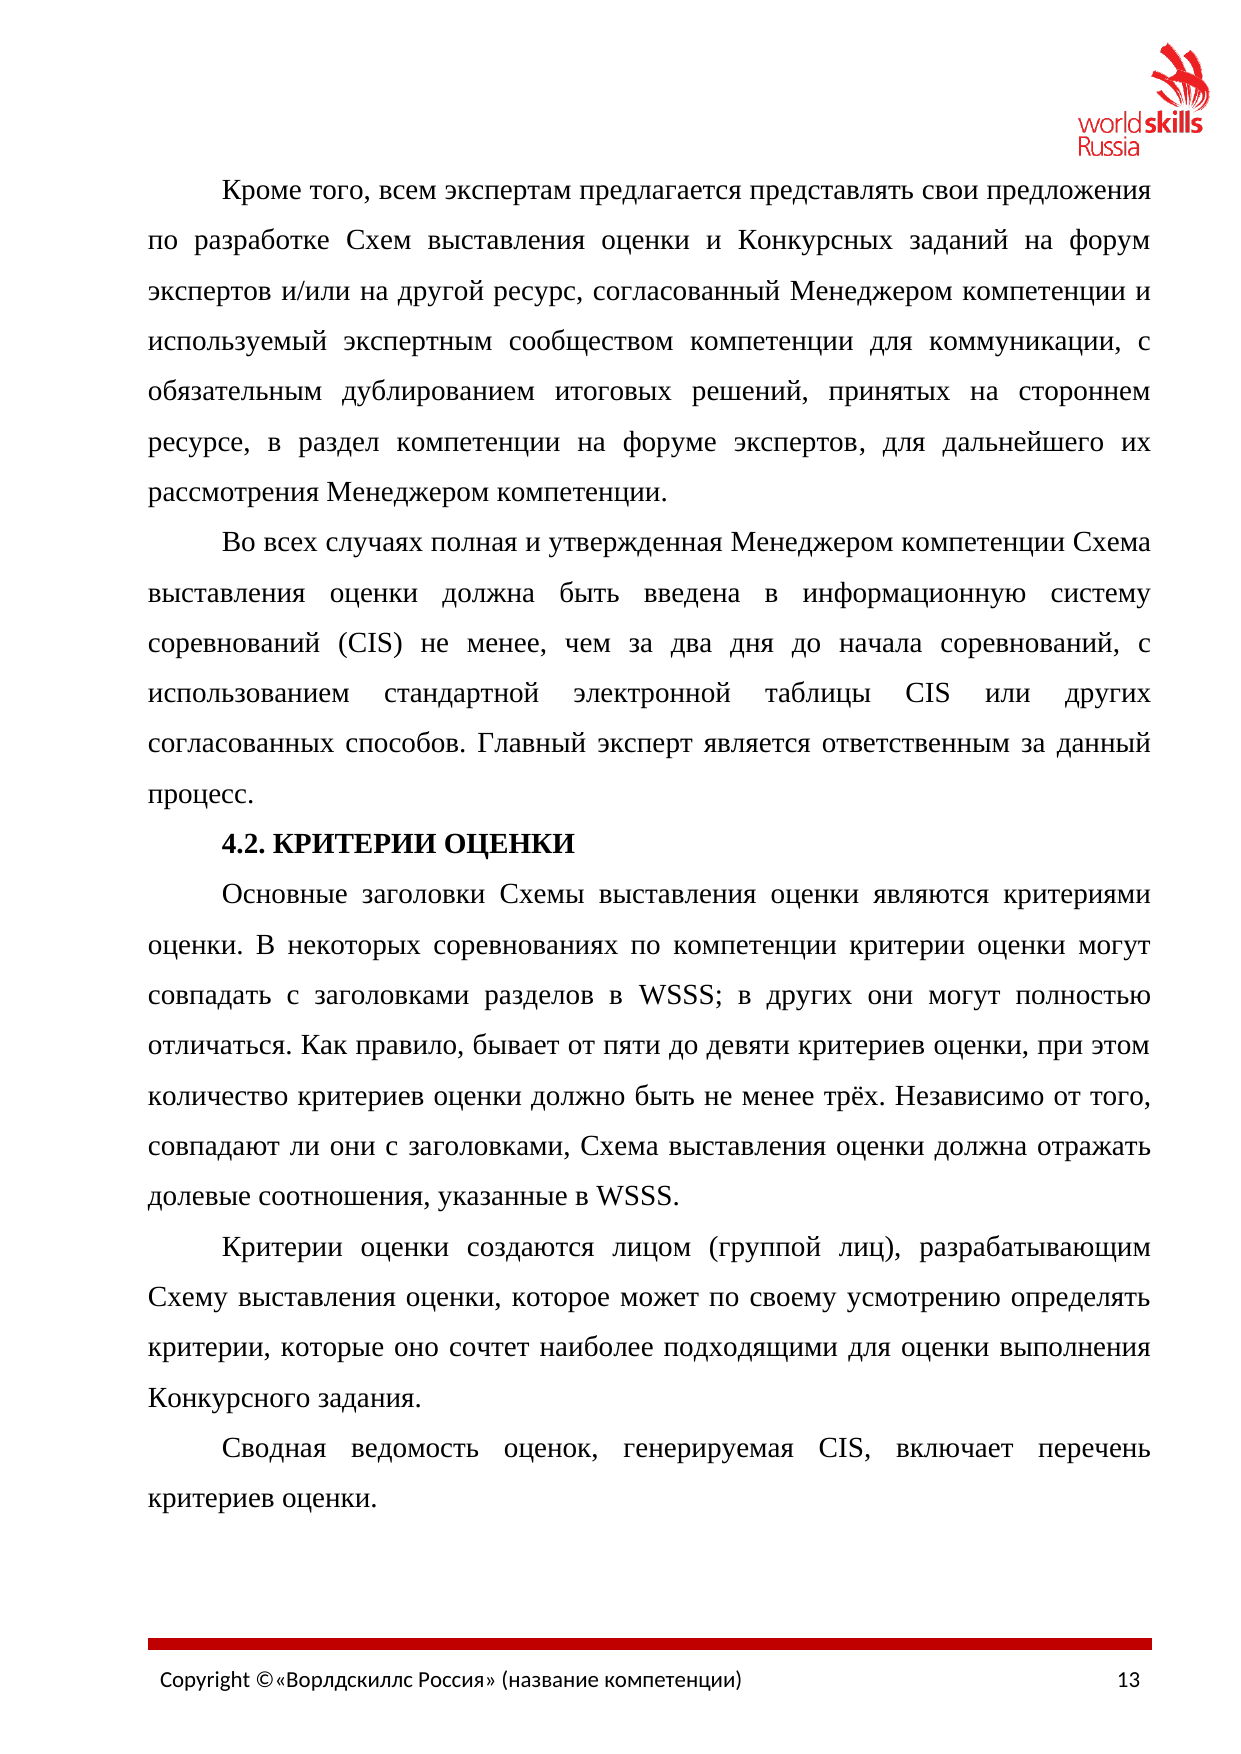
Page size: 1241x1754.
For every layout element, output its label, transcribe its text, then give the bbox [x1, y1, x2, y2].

text Критерии оценки создаются лицом (группой лиц), разрабатывающим Схему выставления оценки, которое может по своему усмотрению определять критерии, которые оно сочтет наиболее подходящими для оценки выполнения Конкурсного задания. [148, 1229, 1152, 1413]
text Кроме того, всем экспертам предлагается представлять свои предложения по разработке Схем выставления оценки и Конкурсных заданий на форум экспертов и/или на другой ресурс, согласованный Менеджером компетенции и используемый экспертным сообществом компетенции для коммуникации, с обязательным дублированием итоговых решений, принятых на стороннем ресурсе, в раздел компетенции на форуме экспертов, для дальнейшего их рассмотрения Менеджером компетенции. [148, 118, 1152, 508]
text Сводная ведомость оценок, генерируемая CIS, включает перечень критериев оценки. [148, 1430, 1152, 1514]
text 4.2. КРИТЕРИИ ОЦЕНКИ [148, 826, 1152, 860]
picture [1078, 42, 1235, 156]
text Основные заголовки Схемы выставления оценки являются критериями оценки. В некоторых соревнованиях по компетенции критерии оценки могут совпадать с заголовками разделов в WSSS; в других они могут полностью отличаться. Как правило, бывает от пяти до девяти критериев оценки, при этом количество критериев оценки должно быть не менее трёх. Независимо от того, совпадают ли они с заголовками, Схема выставления оценки должна отражать долевые соотношения, указанные в WSSS. [148, 877, 1152, 1212]
text Во всех случаях полная и утвержденная Менеджером компетенции Схема выставления оценки должна быть введена в информационную систему соревнований (CIS) не менее, чем за два дня до начала соревнований, с использованием стандартной электронной таблицы CIS или других согласованных способов. Главный эксперт является ответственным за данный процесс. [148, 524, 1152, 809]
